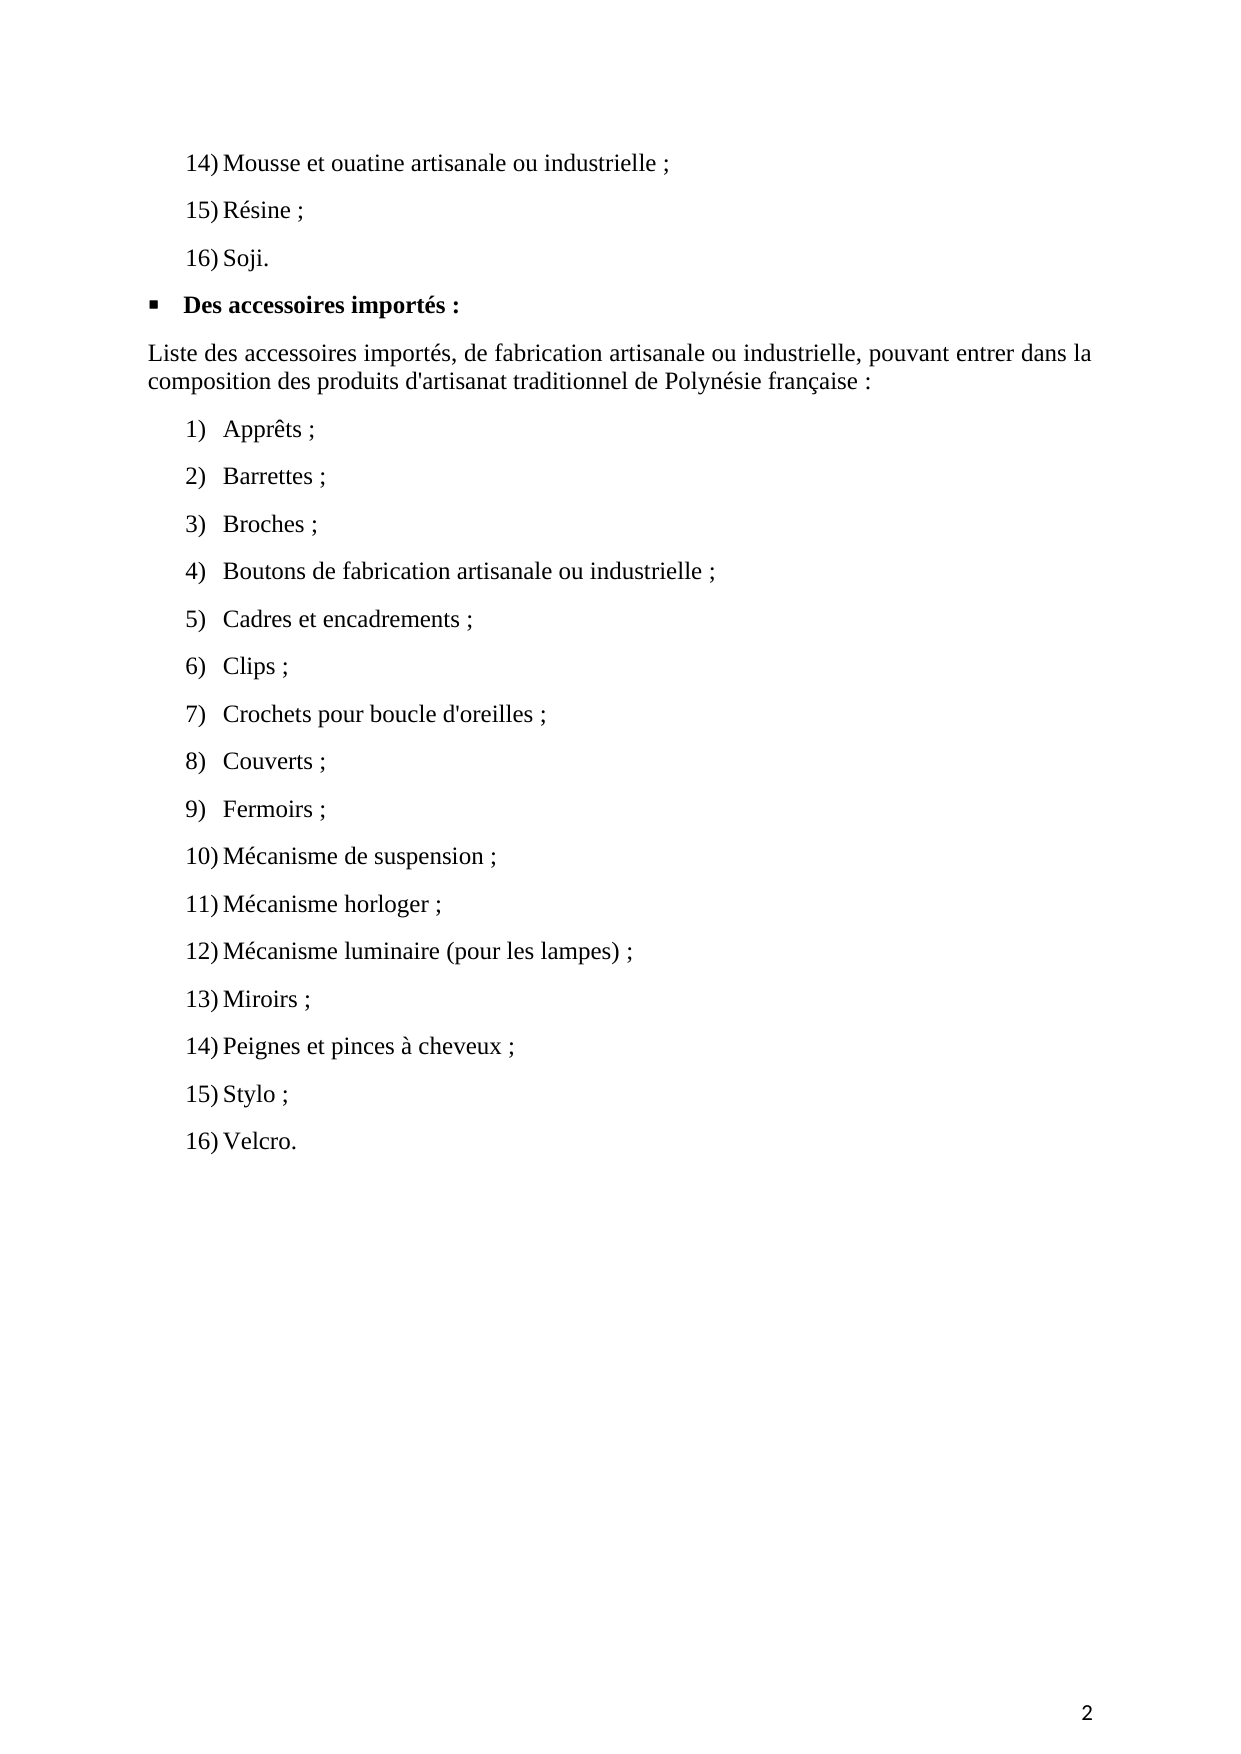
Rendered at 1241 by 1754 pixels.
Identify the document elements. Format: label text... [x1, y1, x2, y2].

subtitle Couverts ; [185, 746, 1093, 775]
subtitle Mécanisme luminaire (pour les lampes) ; [185, 936, 1093, 965]
subtitle Cadres et encadrements ; [185, 604, 1093, 633]
subtitle Apprêts ; [185, 414, 1093, 443]
subtitle Peignes et pinces à cheveux ; [185, 1031, 1093, 1060]
subtitle Mécanisme de suspension ; [185, 841, 1093, 870]
subtitle Liste des accessoires importés, de fabrication artisanale ou industrielle, pouvant entrer dans la composition des produits d'artisanat traditionnel de Polynésie française : [148, 338, 1093, 395]
subtitle Boutons de fabrication artisanale ou industrielle ; [185, 556, 1093, 585]
subtitle Crochets pour boucle d'oreilles ; [185, 699, 1093, 728]
subtitle Résine ; [185, 195, 1093, 224]
subtitle Mousse et ouatine artisanale ou industrielle ; [185, 148, 1093, 176]
subtitle Soji. [185, 243, 1093, 271]
subtitle Barrettes ; [185, 461, 1093, 490]
subtitle Des accessoires importés : [148, 290, 1093, 319]
subtitle Mécanisme horloger ; [185, 889, 1093, 918]
subtitle Fermoirs ; [185, 794, 1093, 823]
subtitle Velcro. [185, 1126, 1093, 1155]
subtitle Miroirs ; [185, 984, 1093, 1013]
subtitle Broches ; [185, 509, 1093, 538]
subtitle Stylo ; [185, 1079, 1093, 1108]
subtitle Clips ; [185, 651, 1093, 680]
